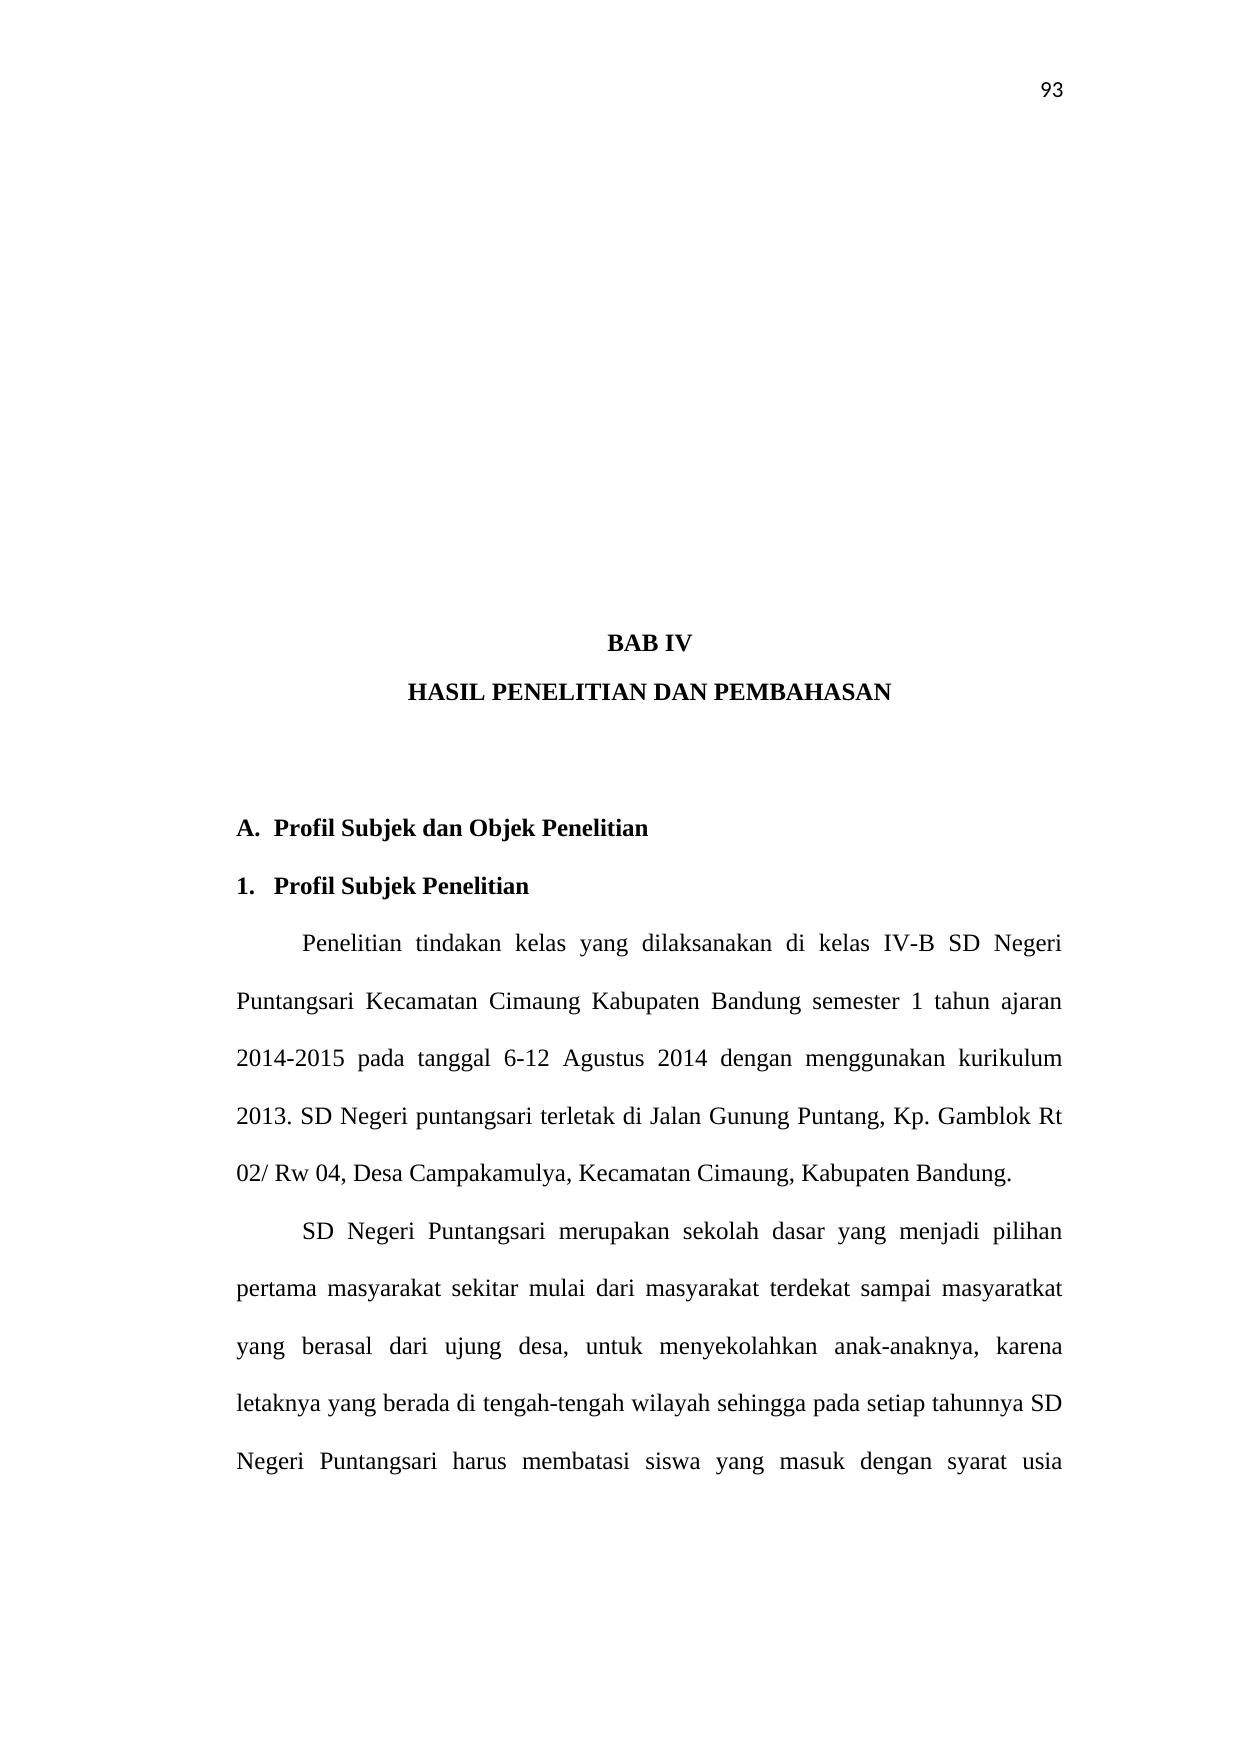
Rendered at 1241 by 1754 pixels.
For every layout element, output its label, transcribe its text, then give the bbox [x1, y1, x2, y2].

list Penelitian tindakan kelas yang dilaksanakan di kelas IV-B SD Negeri Puntangsari Kecamatan Cimaung Kabupaten Bandung semester 1 tahun ajaran 2014-2015 pada tanggal 6-12 Agustus 2014 dengan menggunakan kurikulum 2013. SD Negeri puntangsari terletak di Jalan Gunung Puntang, Kp. Gamblok Rt 02/ Rw 04, Desa Campakamulya, Kecamatan Cimaung, Kabupaten Bandung. [236, 928, 1063, 1187]
list Profil Subjek Penelitian [236, 871, 1063, 899]
list Profil Subjek dan Objek Penelitian [236, 813, 1063, 842]
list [236, 1216, 1063, 1474]
text BAB IV [236, 628, 1063, 657]
text HASIL PENELITIAN DAN PEMBAHASAN [236, 677, 1063, 706]
